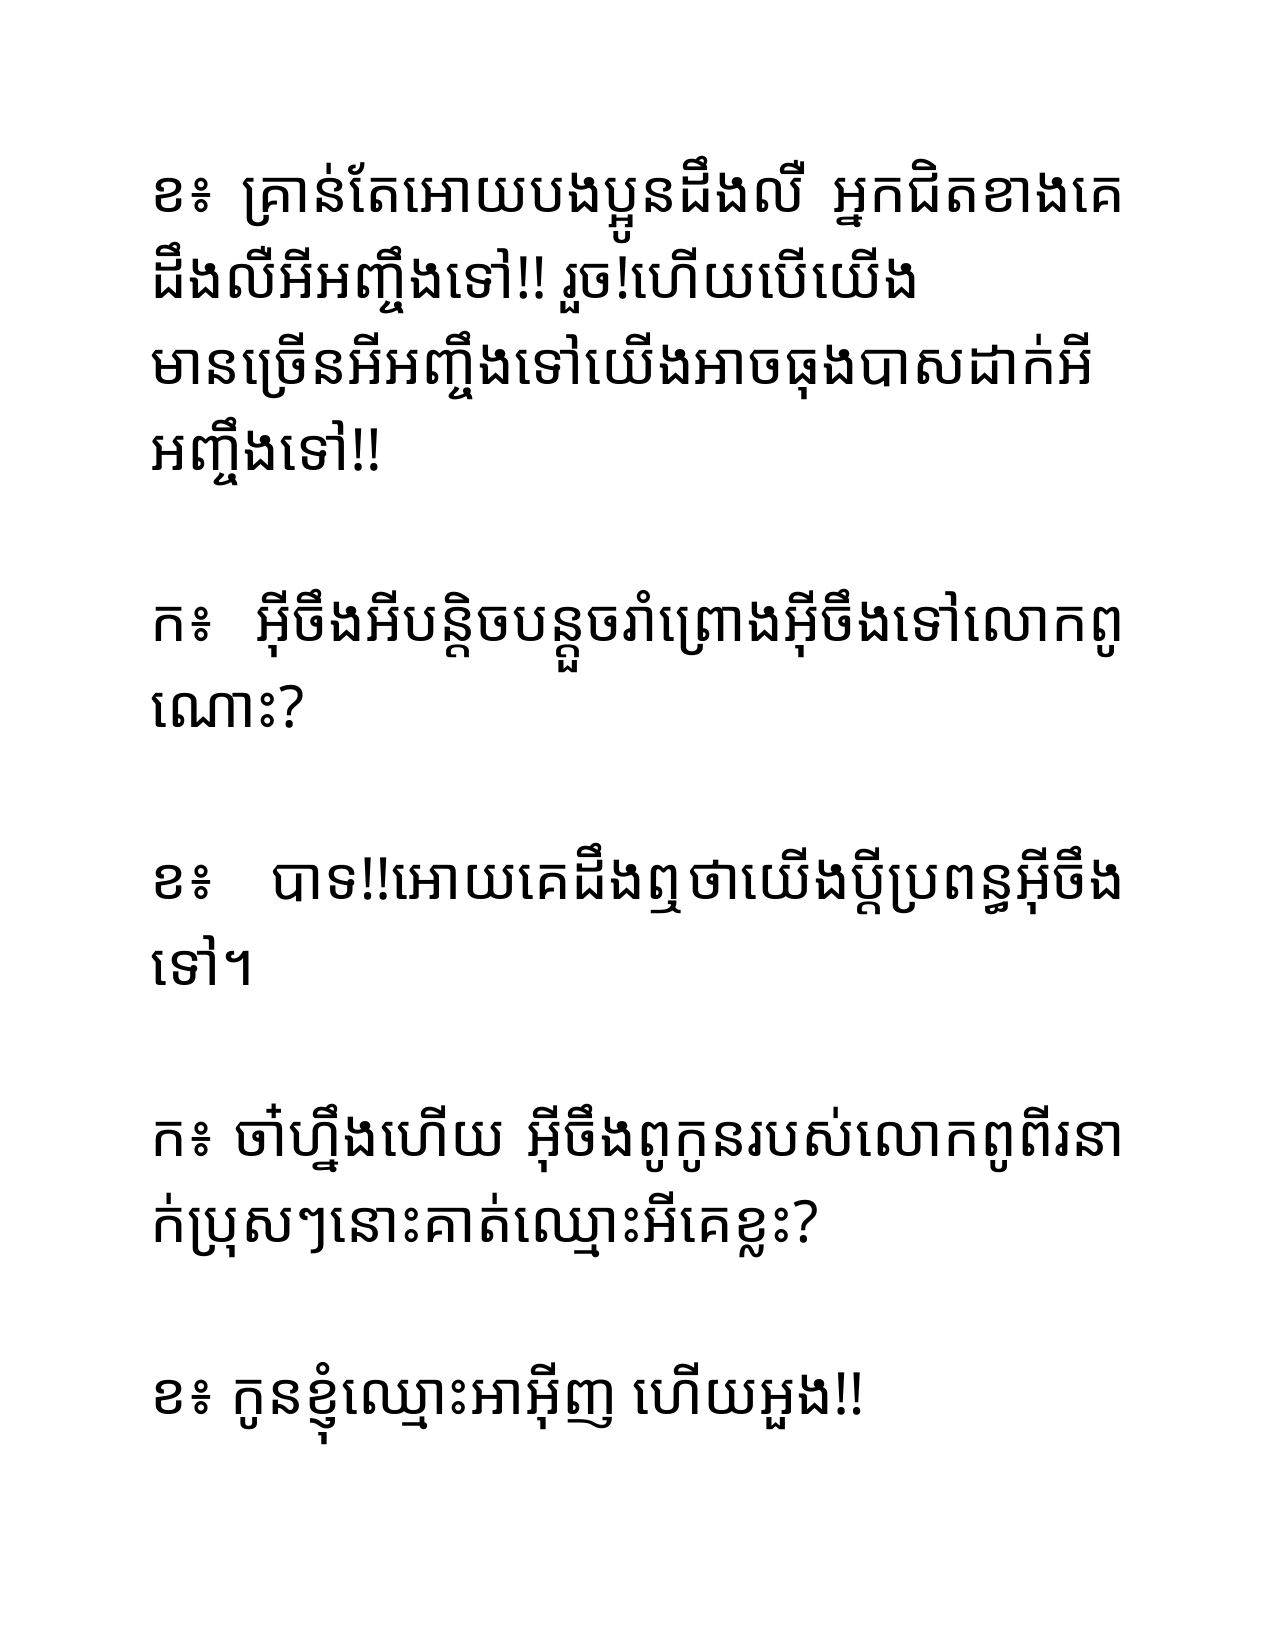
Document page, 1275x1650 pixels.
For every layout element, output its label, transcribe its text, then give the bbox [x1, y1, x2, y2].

text ខ៖ គ្រាន់តែអោយបងប្អូនដឹងលឺ អ្នកជិតខាងគេដឹងលឺអីអញ្ចឹងទៅ!! រួច!ហើយបើយើង [150, 150, 1125, 315]
text ខ៖ កូនខ្ញុំឈ្មោះអាអ៊ីញ ហើយអួង!! [150, 1352, 1125, 1431]
text មានច្រើនអីអញ្ចឹងទៅយើងអាចធុងបាសដាក់អីអញ្ចឹងទៅ!! [150, 322, 1125, 487]
text ខ៖ បាទ!!អោយគេដឹងឮថាយើងប្តីប្រពន្ធអ៊ីចឹងទៅ។ [150, 837, 1125, 1002]
text ក៖ ចា៎ហ្នឹងហើយ អ៊ីចឹងពូកូនរបស់លោកពូពីរនាក់ប្រុសៗនោះគាត់ឈ្មោះអីគេខ្លះ? [150, 1094, 1125, 1259]
text ក៖ អ៊ីចឹងអីបន្តិចបន្តួចរាំព្រោងអ៊ីចឹងទៅលោកពូណោះ? [150, 579, 1125, 744]
